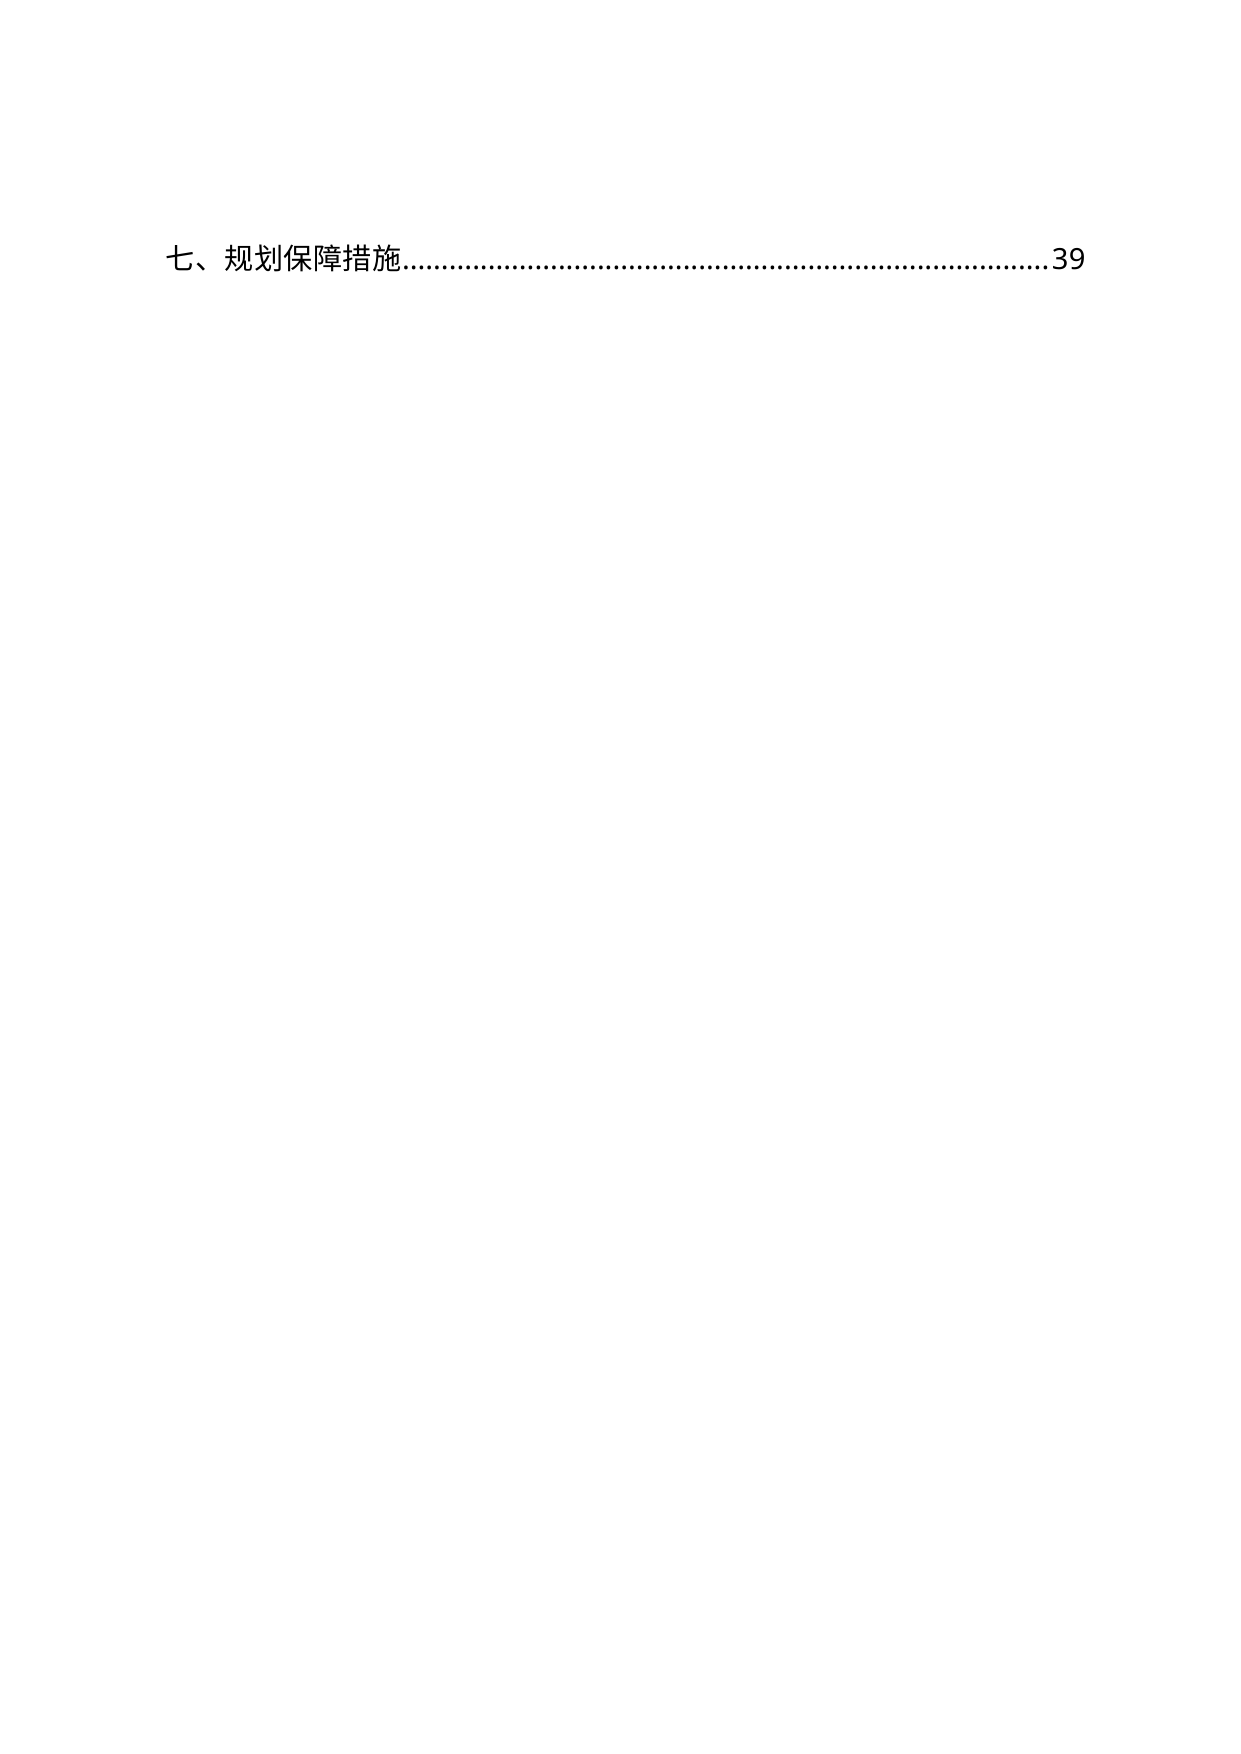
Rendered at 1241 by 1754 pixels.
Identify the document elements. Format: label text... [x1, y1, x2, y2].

text 七、规划保障措施 39 [165, 233, 1087, 279]
